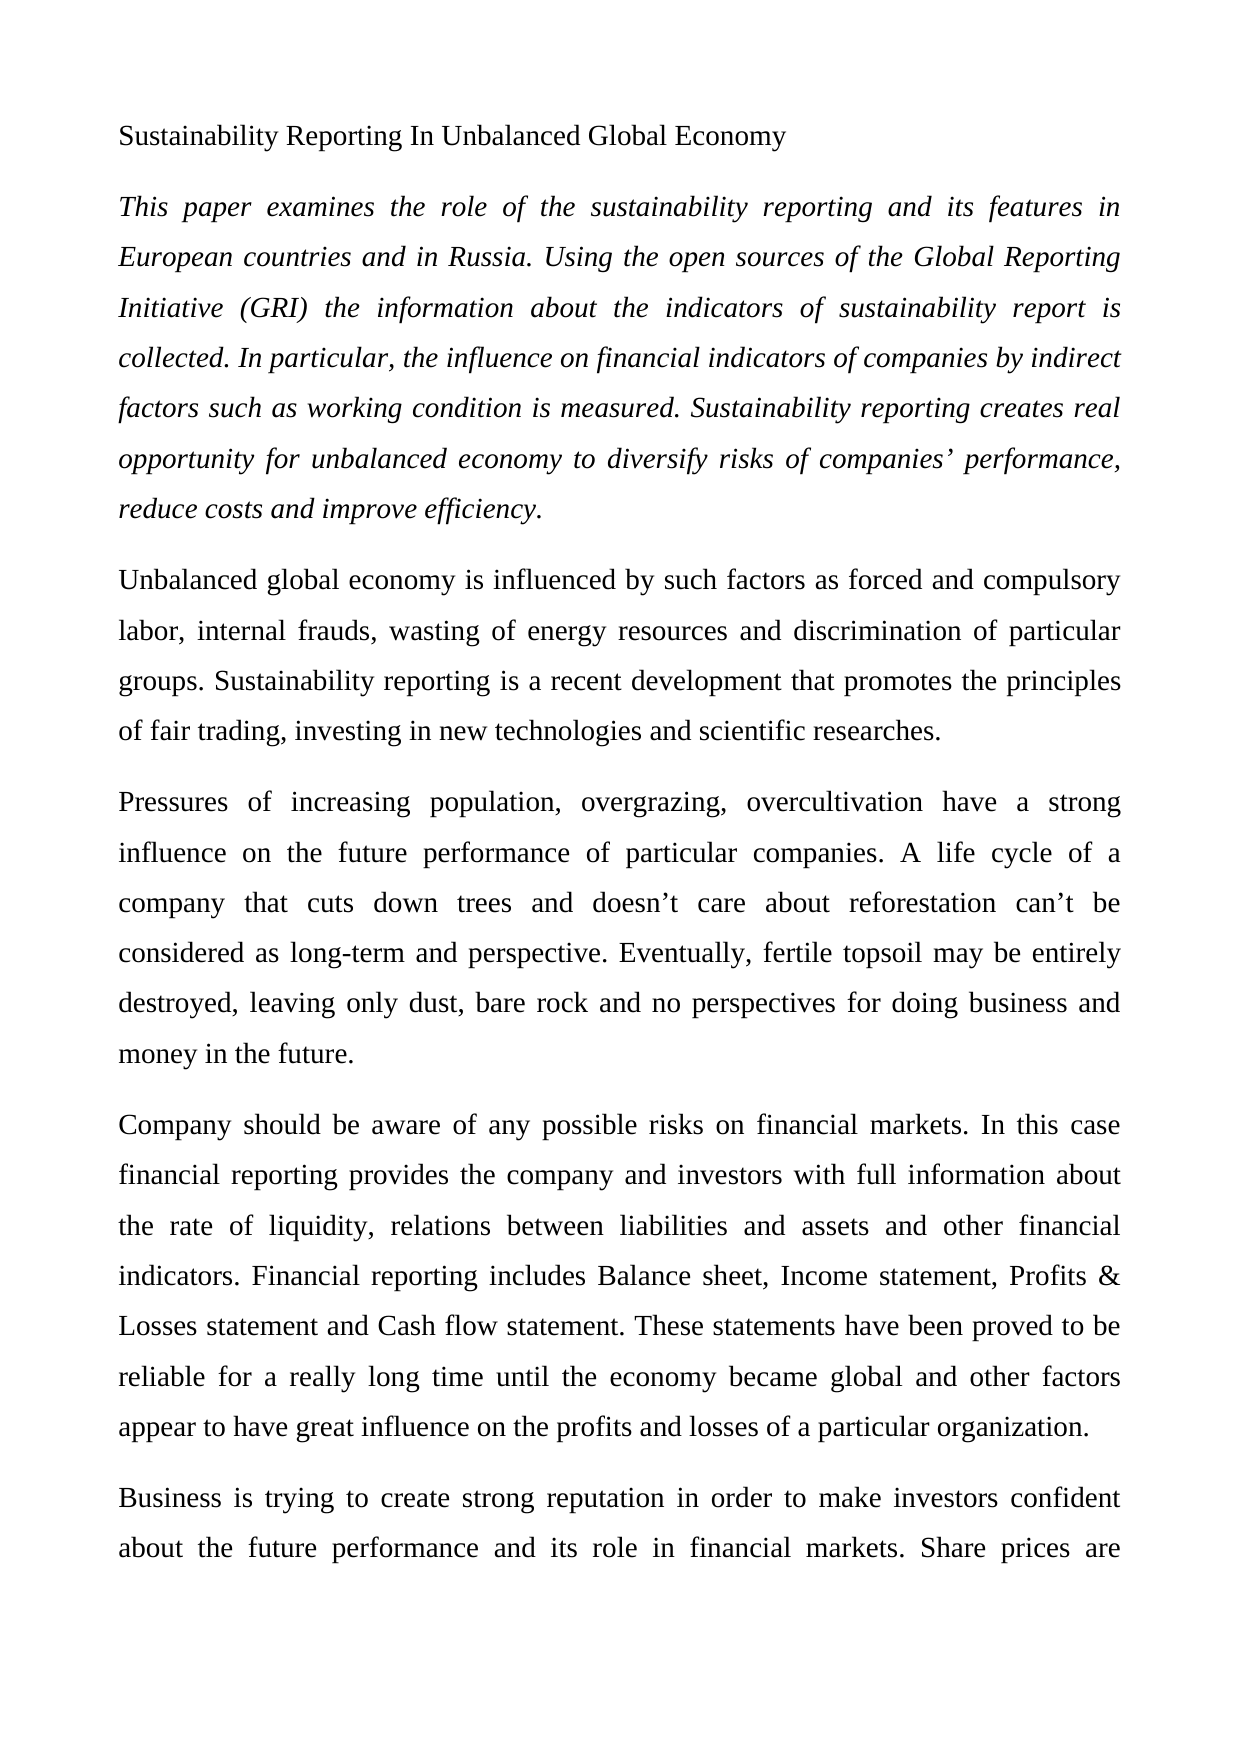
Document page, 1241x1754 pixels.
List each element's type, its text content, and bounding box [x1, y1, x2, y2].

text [118, 1480, 1122, 1564]
text Unbalanced global economy is influenced by such factors as forced and compulsory labor, internal frauds, wasting of energy resources and discrimination of particular groups. Sustainability reporting is a recent development that promotes the principles of fair trading, investing in new technologies and scientific researches. [118, 562, 1122, 747]
text Company should be aware of any possible risks on financial markets. In this case financial reporting provides the company and investors with full information about the rate of liquidity, relations between liabilities and assets and other financial indicators. Financial reporting includes Balance sheet, Income statement, Profits & Losses statement and Cash flow statement. These statements have been proved to be reliable for a really long time until the economy became global and other factors appear to have great influence on the profits and losses of a particular organization. [118, 1107, 1122, 1442]
text This paper examines the role of the sustainability reporting and its features in European countries and in Russia. Using the open sources of the Global Reporting Initiative (GRI) the information about the indicators of sustainability report is collected. In particular, the influence on financial indicators of companies by indirect factors such as working condition is measured. Sustainability reporting creates real opportunity for unbalanced economy to diversify risks of companies’ performance, reduce costs and improve efficiency. [118, 189, 1122, 525]
text Pressures of increasing population, overgrazing, overcultivation have a strong influence on the future performance of particular companies. A life cycle of a company that cuts down trees and doesn’t care about reforestation can’t be considered as long-term and perspective. Eventually, fertile topsoil may be entirely destroyed, leaving only dust, bare rock and no perspectives for doing business and money in the future. [118, 784, 1122, 1069]
text Sustainability Reporting In Unbalanced Global Economy [118, 118, 1122, 152]
